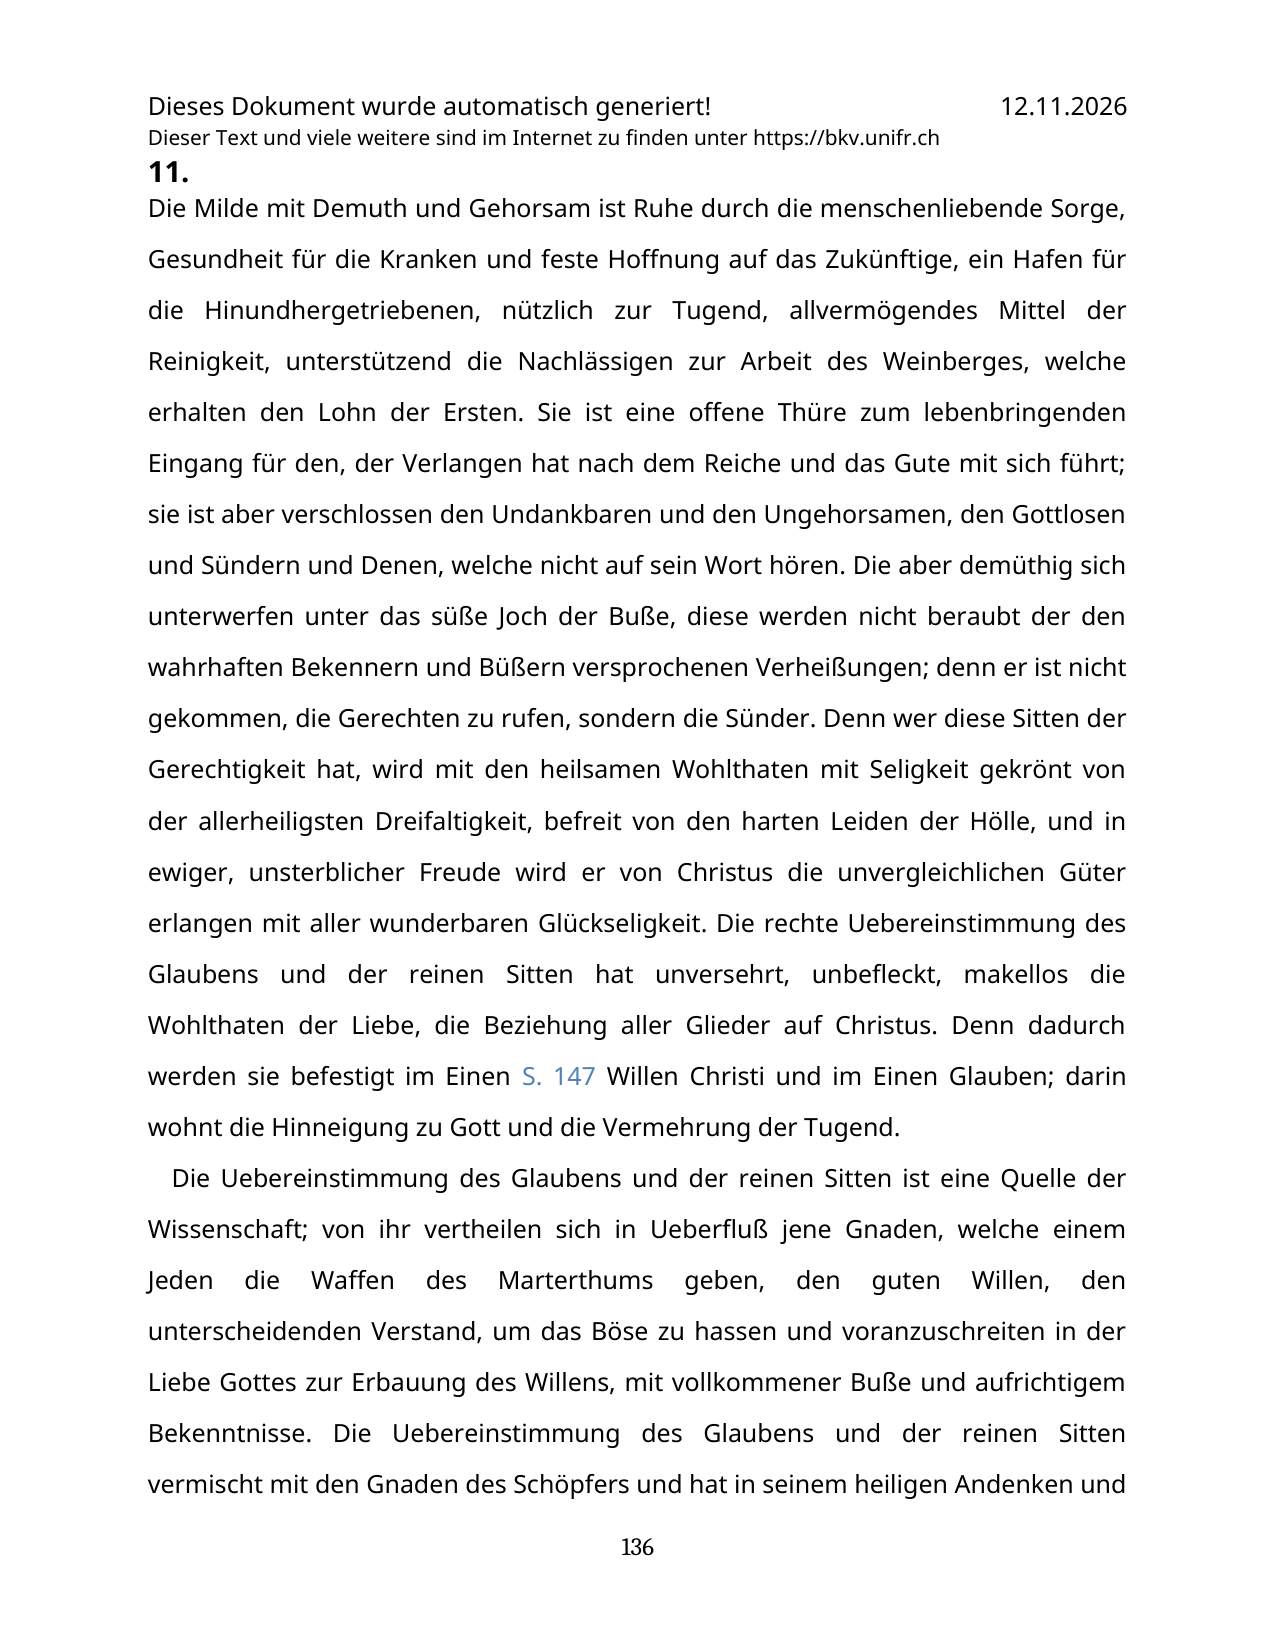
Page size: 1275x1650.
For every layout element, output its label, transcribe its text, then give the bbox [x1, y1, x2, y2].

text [148, 1161, 1127, 1501]
text Die Milde mit Demuth und Gehorsam ist Ruhe durch die menschenliebende Sorge, Gesundheit für die Kranken und feste Hoffnung auf das Zukünftige, ein Hafen für die Hinundhergetriebenen, nützlich zur Tugend, allvermögendes Mittel der Reinigkeit, unterstützend die Nachlässigen zur Arbeit des Weinberges, welche erhalten den Lohn der Ersten. Sie ist eine offene Thüre zum lebenbringenden Eingang für den, der Verlangen hat nach dem Reiche und das Gute mit sich führt; sie ist aber verschlossen den Undankbaren und den Ungehorsamen, den Gottlosen und Sündern und Denen, welche nicht auf sein Wort hören. Die aber demüthig sich unterwerfen unter das süße Joch der Buße, diese werden nicht beraubt der den wahrhaften Bekennern und Büßern versprochenen Verheißungen; denn er ist nicht gekommen, die Gerechten zu rufen, sondern die Sünder. Denn wer diese Sitten der Gerechtigkeit hat, wird mit den heilsamen Wohlthaten mit Seligkeit gekrönt von der allerheiligsten Dreifaltigkeit, befreit von den harten Leiden der Hölle, und in ewiger, unsterblicher Freude wird er von Christus die unvergleichlichen Güter erlangen mit aller wunderbaren Glückseligkeit. Die rechte Uebereinstimmung des Glaubens und der reinen Sitten hat unversehrt, unbefleckt, makellos die Wohlthaten der Liebe, die Beziehung aller Glieder auf Christus. Denn dadurch werden sie befestigt im Einen S. 147 Willen Christi und im Einen Glauben; darin wohnt die Hinneigung zu Gott und die Vermehrung der Tugend. [148, 191, 1127, 1143]
subtitle 11. [148, 151, 1127, 191]
